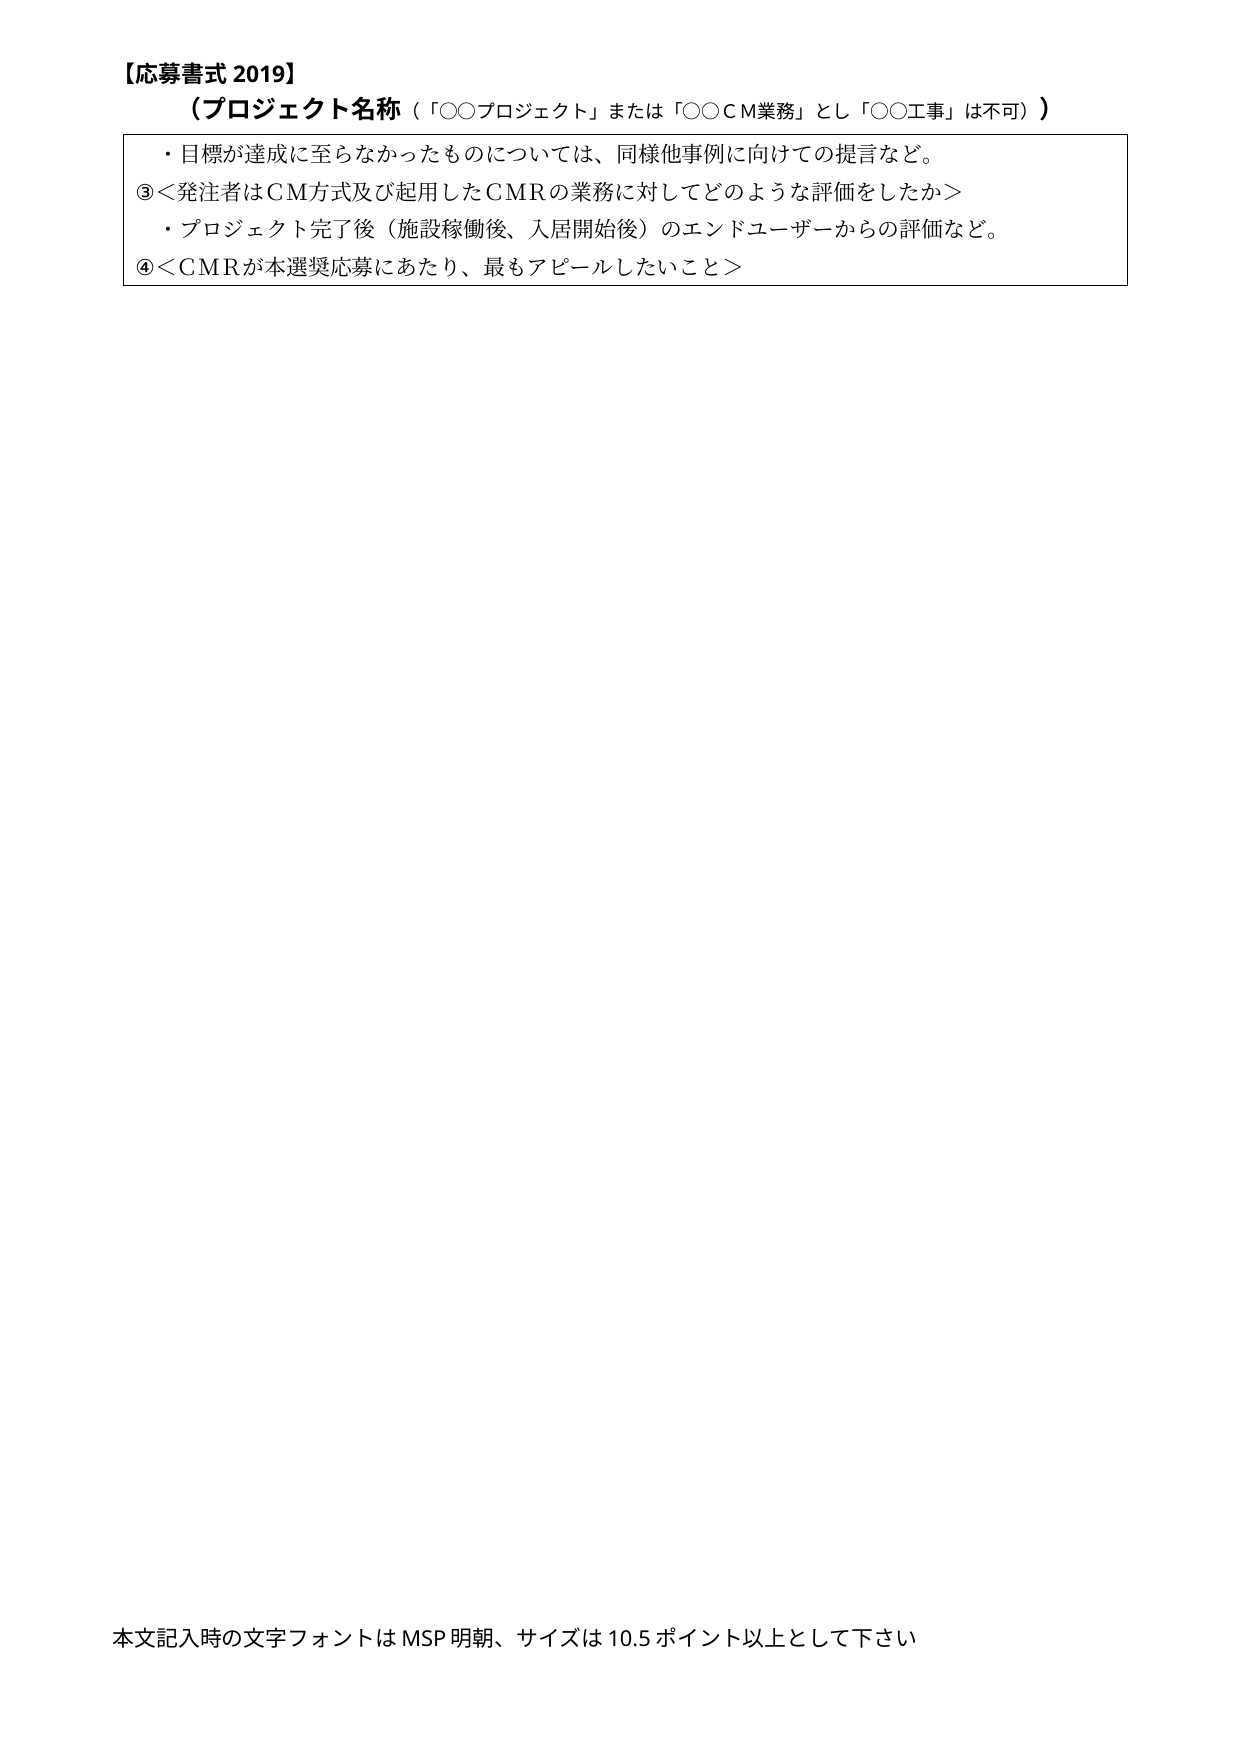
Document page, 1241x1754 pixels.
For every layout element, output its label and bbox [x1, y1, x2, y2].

table_header [124, 135, 1127, 285]
